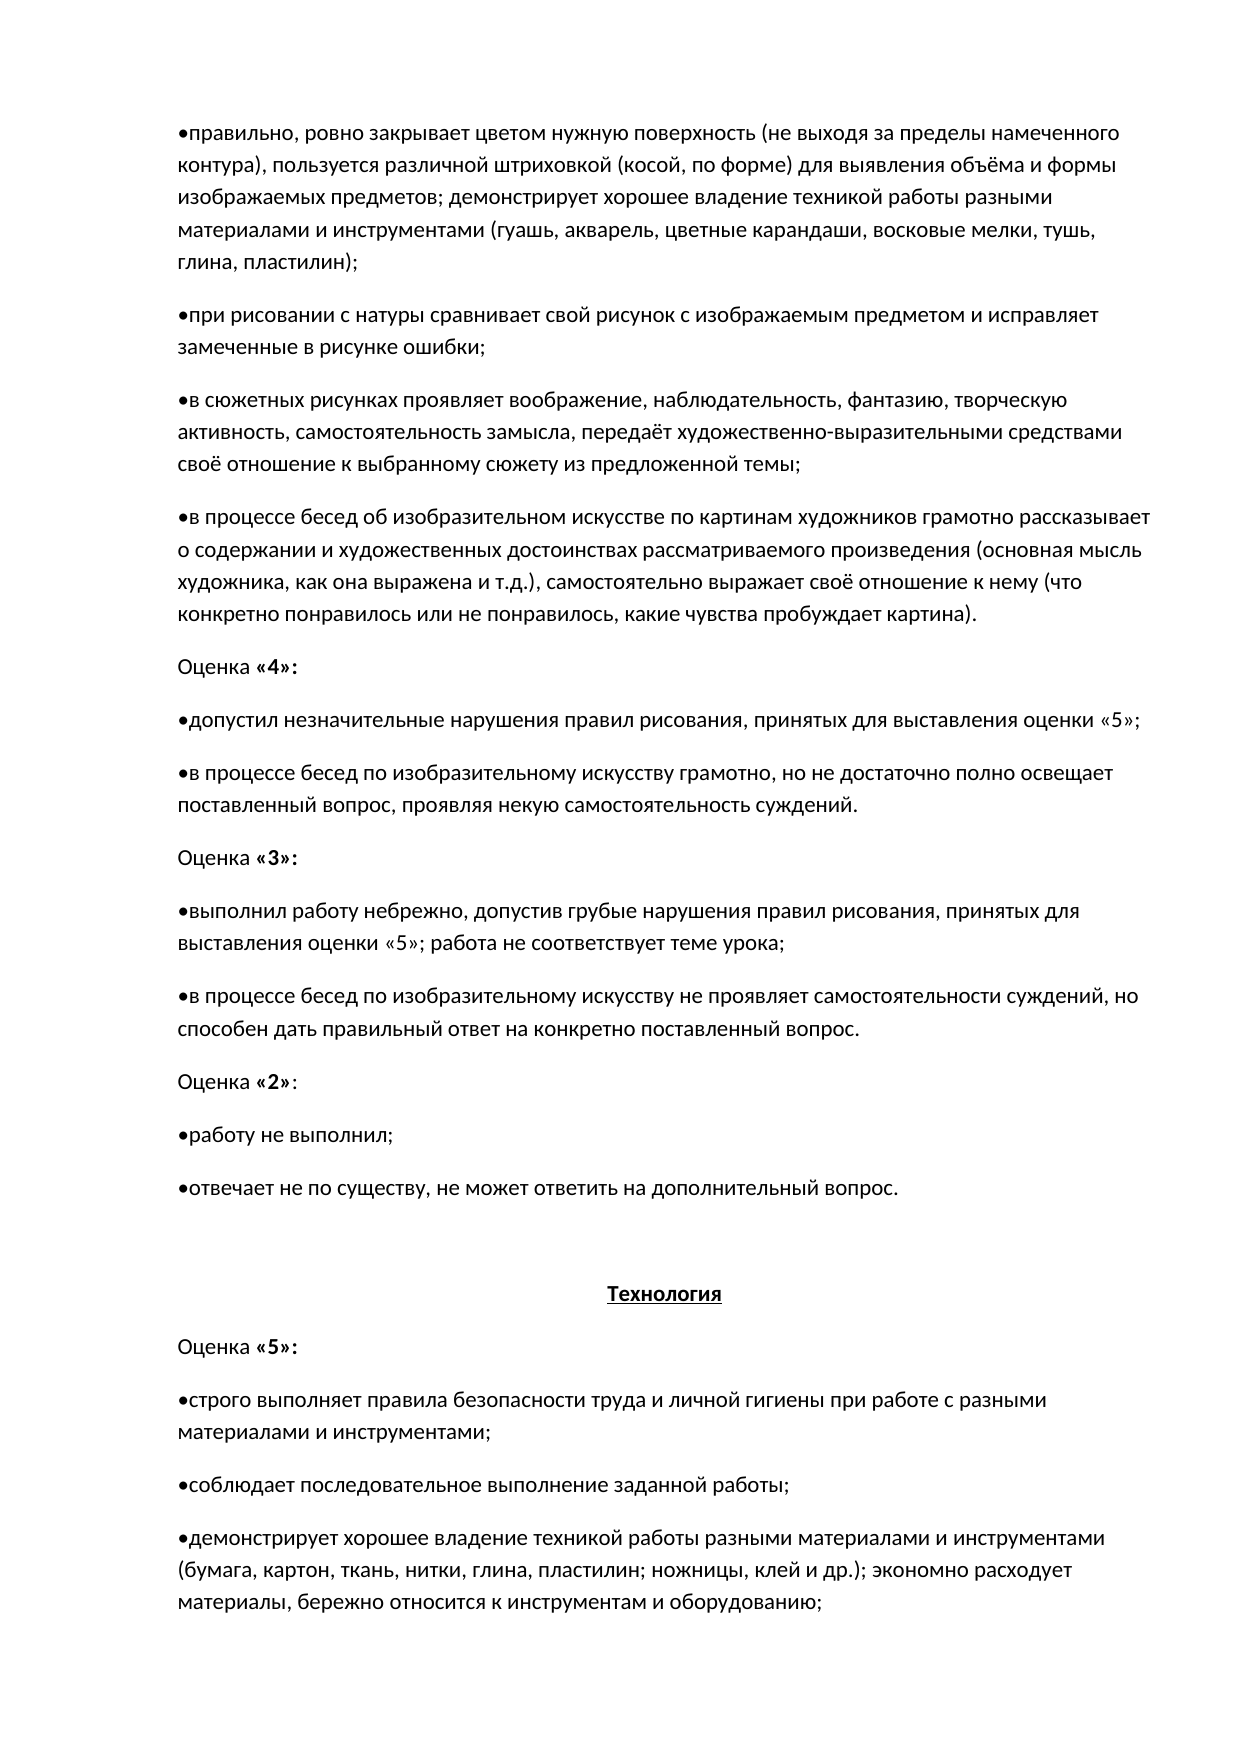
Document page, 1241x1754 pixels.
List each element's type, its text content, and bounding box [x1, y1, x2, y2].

text •при рисовании с натуры сравнивает свой рисунок с изображаемым предметом и исправляет замеченные в рисунке ошибки; [177, 300, 1152, 360]
text •выполнил работу небрежно, допустив грубые нарушения правил рисования, принятых для выставления оценки «5»; работа не соответствует теме урока; [177, 896, 1152, 957]
text •работу не выполнил; [177, 1120, 1152, 1148]
text Оценка «5»: [177, 1332, 1152, 1360]
text Оценка «4»: [177, 652, 1152, 680]
text •в процессе бесед по изобразительному искусству не проявляет самостоятельности суждений, но способен дать правильный ответ на конкретно поставленный вопрос. [177, 982, 1152, 1042]
text •соблюдает последовательное выполнение заданной работы; [177, 1470, 1152, 1498]
text •в сюжетных рисунках проявляет воображение, наблюдательность, фантазию, творческую активность, самостоятельность замысла, передаёт художественно-выразительными средствами своё отношение к выбранному сюжету из предложенной темы; [177, 385, 1152, 477]
text •демонстрирует хорошее владение техникой работы разными материалами и инструментами (бумага, картон, ткань, нитки, глина, пластилин; ножницы, клей и др.); экономно расходует материалы, бережно относится к инструментам и оборудованию; [177, 1523, 1152, 1616]
text •в процессе бесед по изобразительному искусству грамотно, но не достаточно полно освещает поставленный вопрос, проявляя некую самостоятельность суждений. [177, 758, 1152, 818]
text •правильно, ровно закрывает цветом нужную поверхность (не выходя за пределы намеченного контура), пользуется различной штриховкой (косой, по форме) для выявления объёма и формы изображаемых предметов; демонстрирует хорошее владение техникой работы разными материалами и инструментами (гуашь, акварель, цветные карандаши, восковые мелки, тушь, глина, пластилин); [177, 118, 1152, 275]
text •строго выполняет правила безопасности труда и личной гигиены при работе с разными материалами и инструментами; [177, 1385, 1152, 1445]
text Технология [177, 1279, 1152, 1307]
text •допустил незначительные нарушения правил рисования, принятых для выставления оценки «5»; [177, 705, 1152, 733]
text Оценка «3»: [177, 843, 1152, 871]
text •в процессе бесед об изобразительном искусстве по картинам художников грамотно рассказывает о содержании и художественных достоинствах рассматриваемого произведения (основная мысль художника, как она выражена и т.д.), самостоятельно выражает своё отношение к нему (что конкретно понравилось или не понравилось, какие чувства пробуждает картина). [177, 502, 1152, 627]
text Оценка «2»: [177, 1067, 1152, 1095]
text •отвечает не по существу, не может ответить на дополнительный вопрос. [177, 1173, 1152, 1201]
